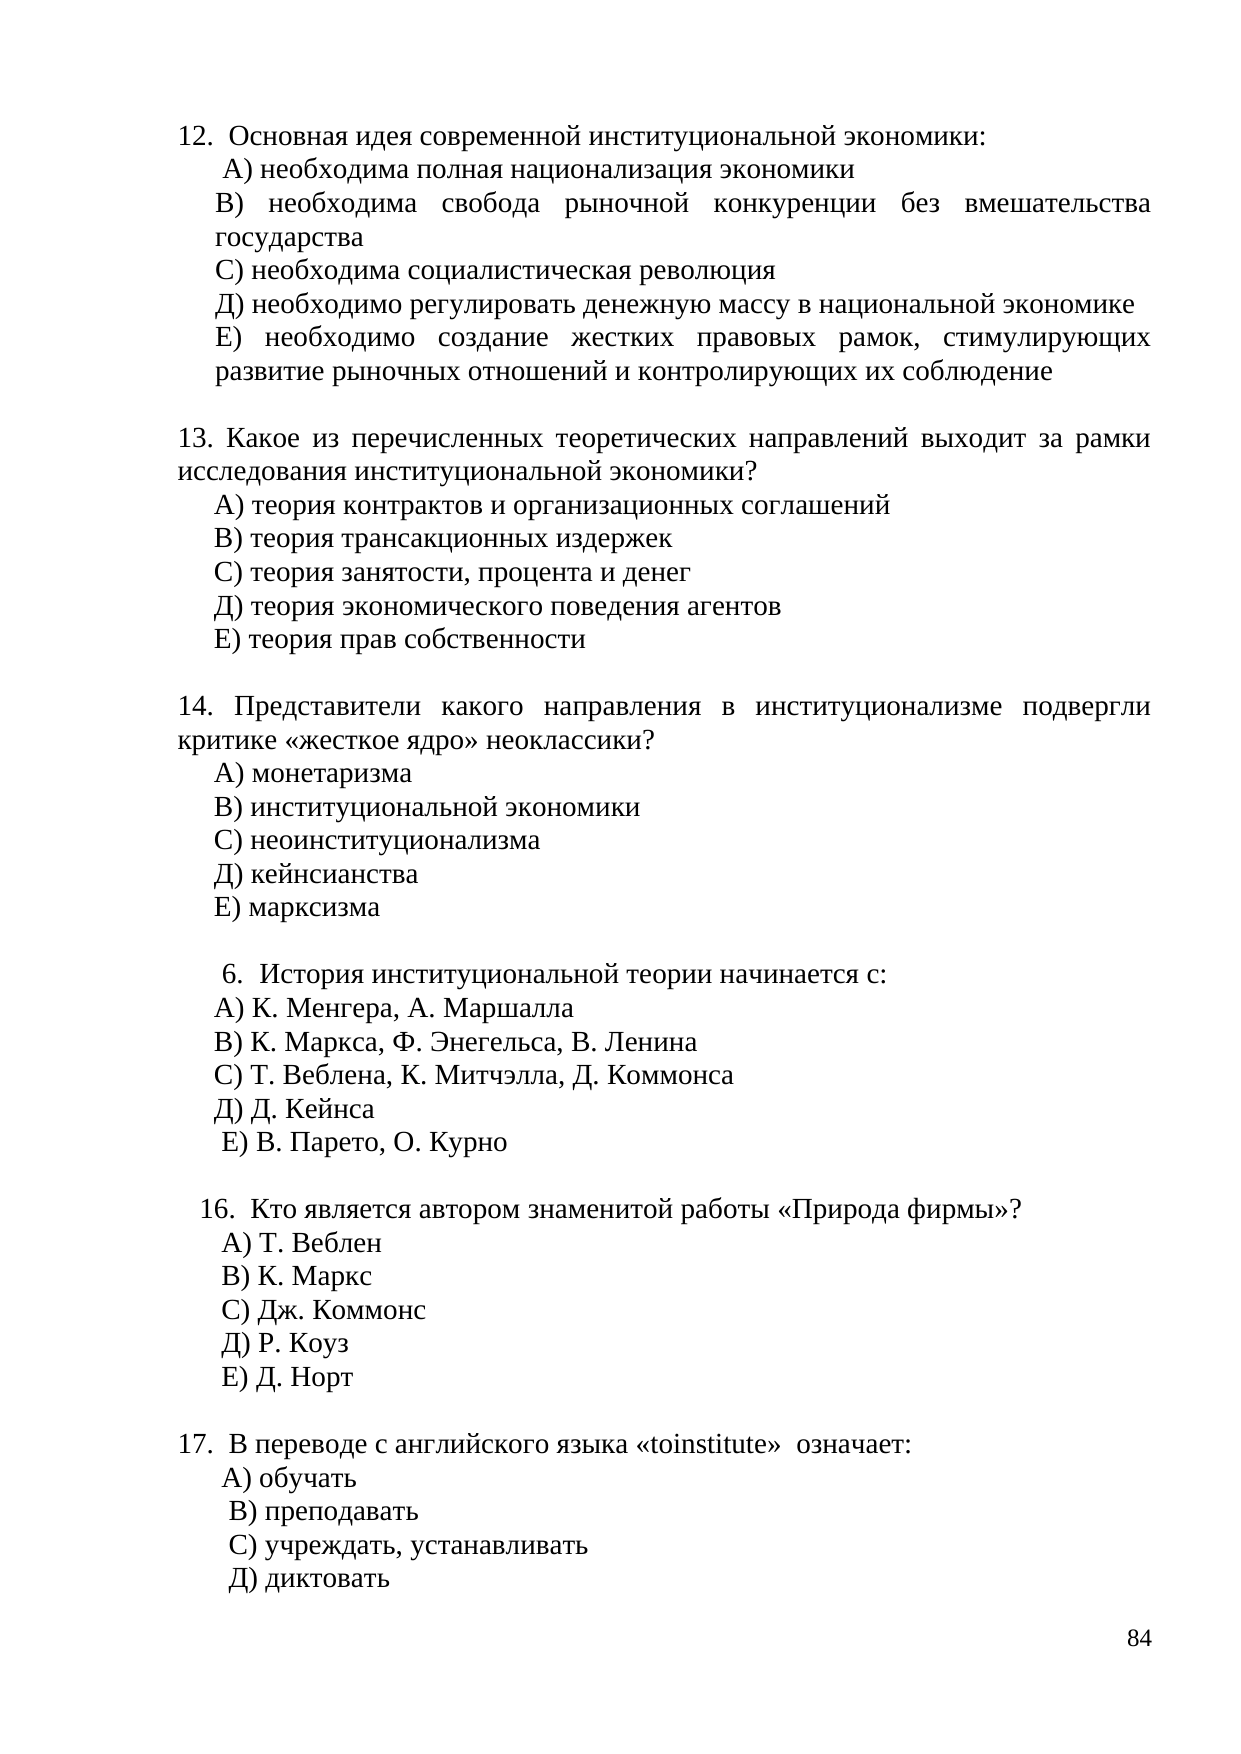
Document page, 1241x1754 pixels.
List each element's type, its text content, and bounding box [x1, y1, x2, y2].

text Д) кейнсианства [177, 856, 1152, 889]
text Е) В. Парето, О. Курно [177, 1124, 1152, 1158]
text В) институциональной экономики [177, 789, 1152, 822]
text Е) необходимо создание жестких правовых рамок, стимулирующих развитие рыночных отношений и контролирующих их соблюдение [215, 319, 1152, 386]
text В) преподавать [177, 1493, 1152, 1527]
text Е) марксизма [177, 889, 1152, 923]
text Д) Д. Кейнса [177, 1091, 1152, 1124]
text В) К. Маркса, Ф. Энегельса, В. Ленина [177, 1024, 1152, 1057]
text 16. Кто является автором знаменитой работы «Природа фирмы»? [177, 1191, 1152, 1225]
text Е) Д. Норт [177, 1359, 1152, 1393]
text А) теория контрактов и организационных соглашений [177, 487, 1152, 521]
text А) К. Менгера, А. Маршалла [177, 990, 1152, 1024]
text Д) теория экономического поведения агентов [177, 588, 1152, 621]
list История институциональной теории начинается с: [222, 957, 1152, 990]
text В) К. Маркс [177, 1258, 1152, 1292]
text С) неоинституционализма [177, 822, 1152, 856]
text А) монетаризма [177, 755, 1152, 789]
text 14. Представители какого направления в институционализме подвергли критике «жесткое ядро» неоклассики? [177, 688, 1152, 755]
text А) Т. Веблен [177, 1225, 1152, 1258]
text Д) диктовать [177, 1560, 1152, 1594]
text А) обучать [177, 1460, 1152, 1493]
text 12. Основная идея современной институциональной экономики: [177, 118, 1152, 152]
text С) необходима социалистическая революция [215, 252, 1152, 286]
text Д) Р. Коуз [177, 1326, 1152, 1359]
text В) теория трансакционных издержек [177, 521, 1152, 554]
text В) необходима свобода рыночной конкуренции без вмешательства государства [215, 185, 1152, 252]
text 17. В переводе с английского языка «toinstitute» означает: [177, 1426, 1152, 1460]
text С) теория занятости, процента и денег [177, 554, 1152, 588]
text А) необходима полная национализация экономики [215, 152, 1152, 185]
text 13. Какое из перечисленных теоретических направлений выходит за рамки исследования институциональной экономики? [177, 420, 1152, 487]
text С) Т. Веблена, К. Митчэлла, Д. Коммонса [177, 1057, 1152, 1091]
text Д) необходимо регулировать денежную массу в национальной экономике [215, 286, 1152, 319]
text С) учреждать, устанавливать [177, 1527, 1152, 1560]
text Е) теория прав собственности [177, 621, 1152, 655]
text С) Дж. Коммонс [177, 1292, 1152, 1326]
